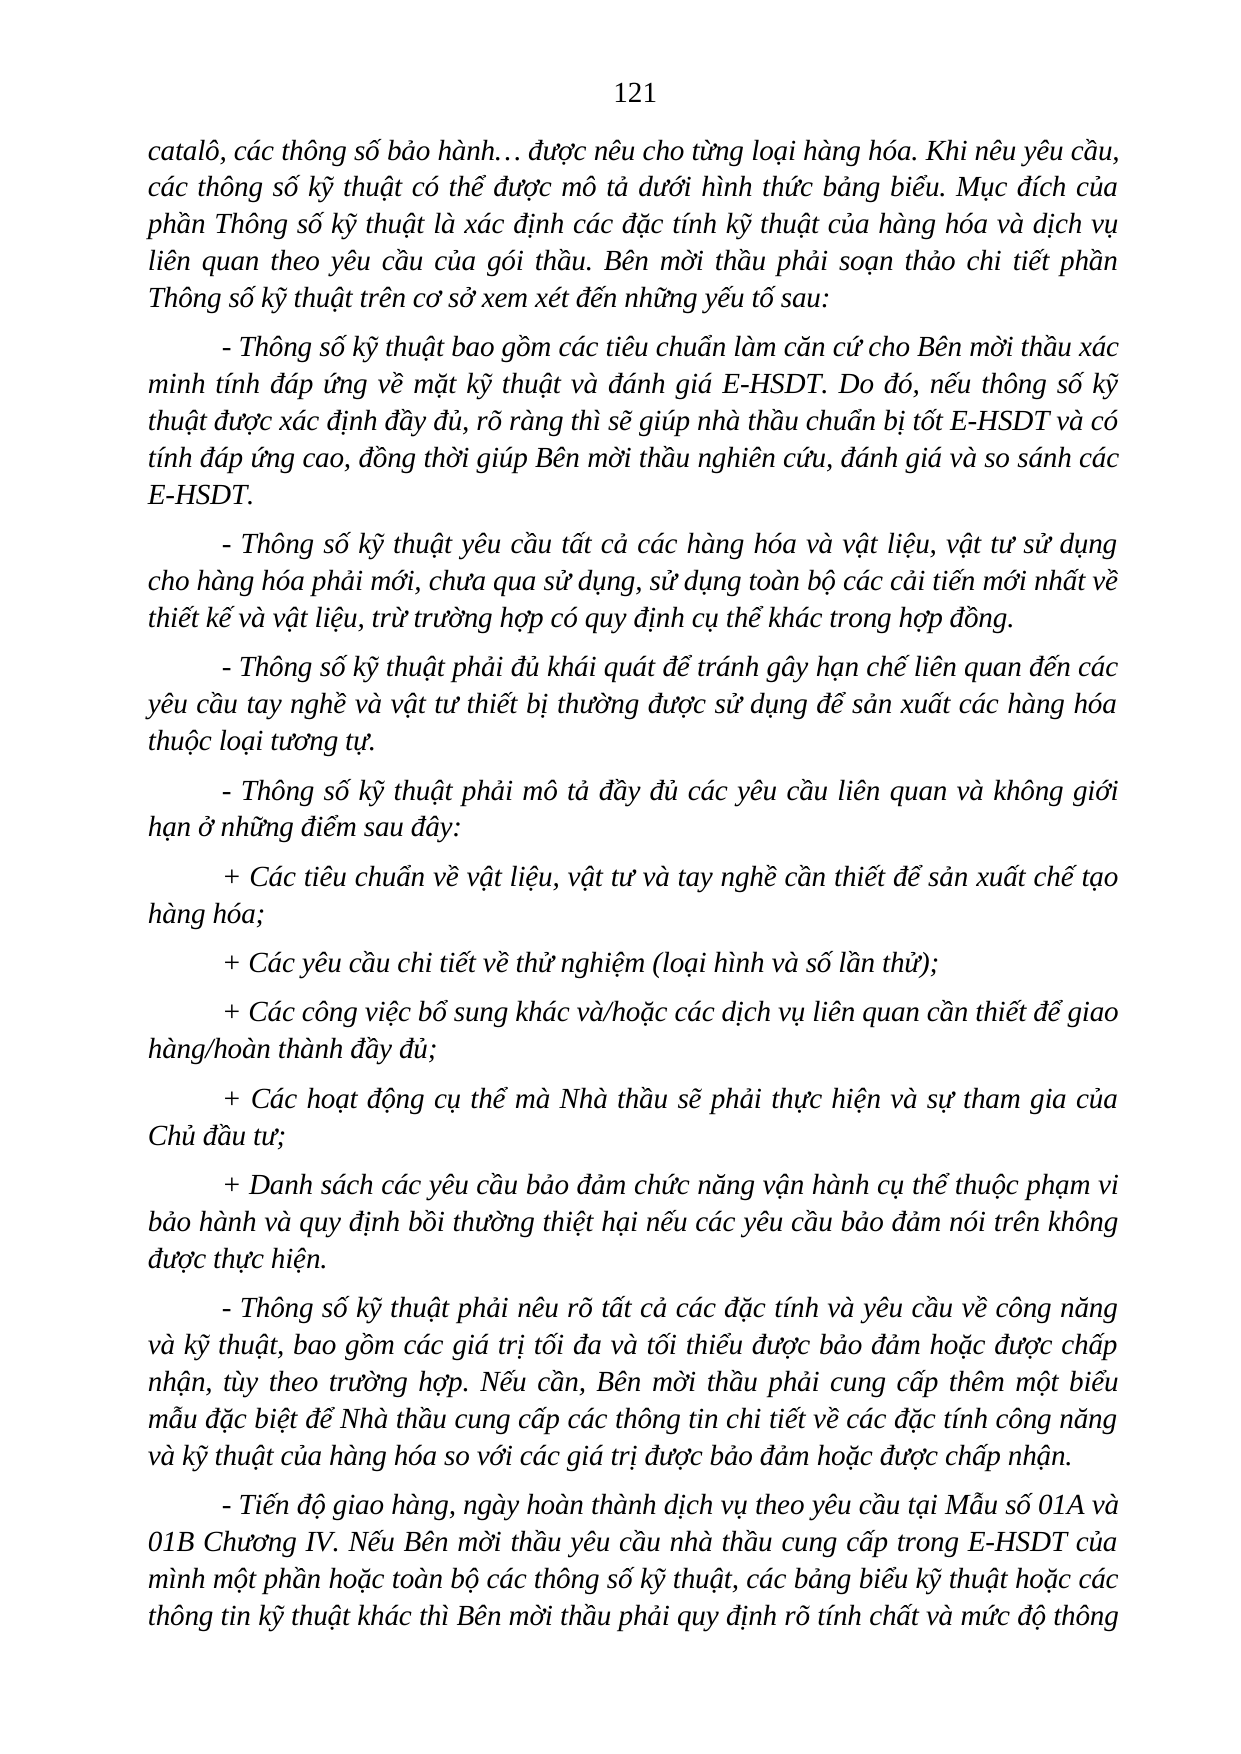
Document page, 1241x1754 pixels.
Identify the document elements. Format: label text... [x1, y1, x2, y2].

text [148, 133, 1122, 314]
text - Thông số kỹ thuật bao gồm các tiêu chuẩn làm căn cứ cho Bên mời thầu xác minh tính đáp ứng về mặt kỹ thuật và đánh giá E-HSDT. Do đó, nếu thông số kỹ thuật được xác định đầy đủ, rõ ràng thì sẽ giúp nhà thầu chuẩn bị tốt E-HSDT và có tính đáp ứng cao, đồng thời giúp Bên mời thầu nghiên cứu, đánh giá và so sánh các E-HSDT. [148, 329, 1122, 511]
text + Danh sách các yêu cầu bảo đảm chức năng vận hành cụ thể thuộc phạm vi bảo hành và quy định bồi thường thiệt hại nếu các yêu cầu bảo đảm nói trên không được thực hiện. [148, 1167, 1122, 1274]
text - Thông số kỹ thuật yêu cầu tất cả các hàng hóa và vật liệu, vật tư sử dụng cho hàng hóa phải mới, chưa qua sử dụng, sử dụng toàn bộ các cải tiến mới nhất về thiết kế và vật liệu, trừ trường hợp có quy định cụ thể khác trong hợp đồng. [148, 526, 1122, 634]
text - Thông số kỹ thuật phải đủ khái quát để tránh gây hạn chế liên quan đến các yêu cầu tay nghề và vật tư thiết bị thường được sử dụng để sản xuất các hàng hóa thuộc loại tương tự. [148, 649, 1122, 757]
text + Các hoạt động cụ thể mà Nhà thầu sẽ phải thực hiện và sự tham gia của Chủ đầu tư; [148, 1081, 1122, 1151]
text + Các tiêu chuẩn về vật liệu, vật tư và tay nghề cần thiết để sản xuất chế tạo hàng hóa; [148, 859, 1122, 929]
text + Các yêu cầu chi tiết về thử nghiệm (loại hình và số lần thử); [148, 945, 1122, 979]
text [148, 1487, 1122, 1631]
text + Các công việc bổ sung khác và/hoặc các dịch vụ liên quan cần thiết để giao hàng/hoàn thành đầy đủ; [148, 994, 1122, 1065]
text - Thông số kỹ thuật phải mô tả đầy đủ các yêu cầu liên quan và không giới hạn ở những điểm sau đây: [148, 773, 1122, 843]
text - Thông số kỹ thuật phải nêu rõ tất cả các đặc tính và yêu cầu về công năng và kỹ thuật, bao gồm các giá trị tối đa và tối thiểu được bảo đảm hoặc được chấp nhận, tùy theo trường hợp. Nếu cần, Bên mời thầu phải cung cấp thêm một biểu mẫu đặc biệt để Nhà thầu cung cấp các thông tin chi tiết về các đặc tính công năng và kỹ thuật của hàng hóa so với các giá trị được bảo đảm hoặc được chấp nhận. [148, 1290, 1122, 1471]
